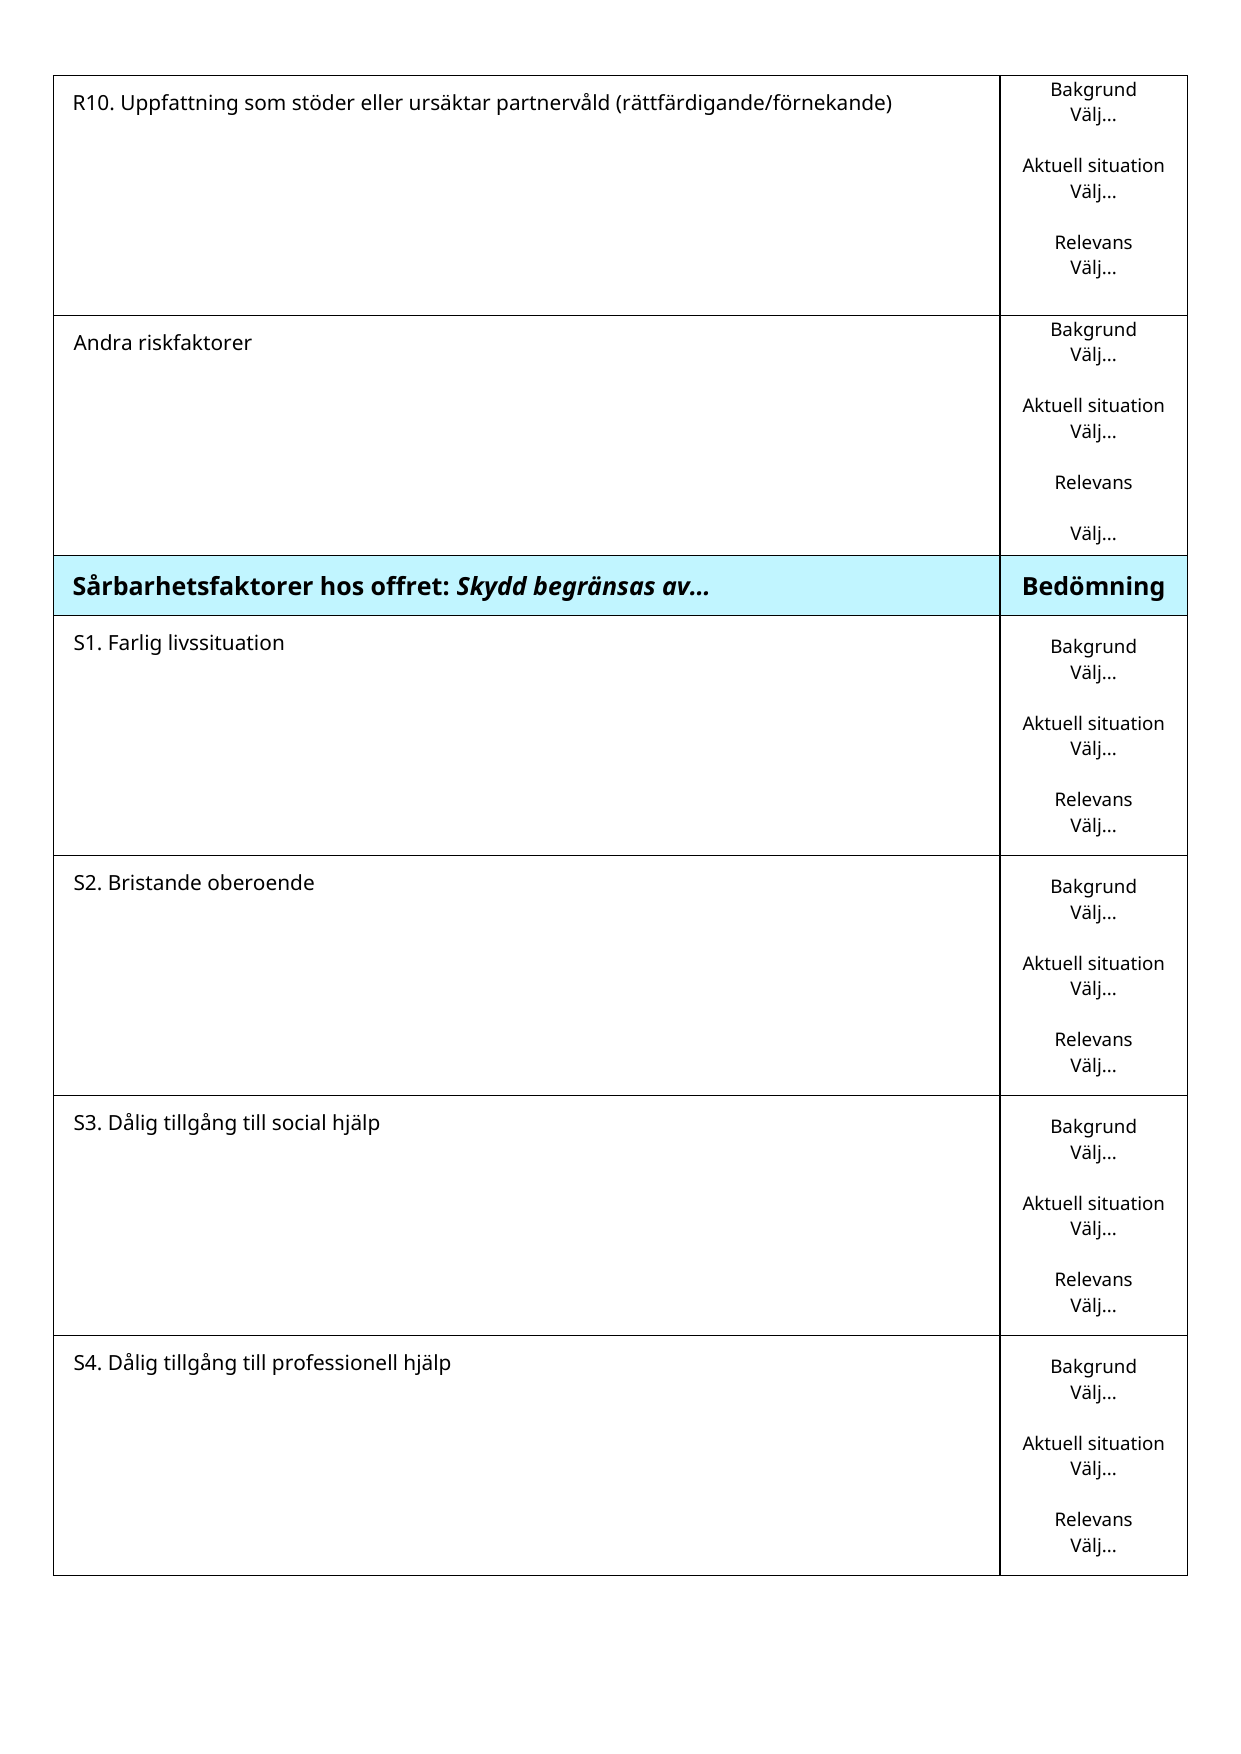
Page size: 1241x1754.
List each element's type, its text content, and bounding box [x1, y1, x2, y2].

table_cell S2. Bristande oberoende [54, 856, 999, 1095]
table_cell Bakgrund Aktuell situation Relevans [1001, 316, 1187, 555]
table_cell Bakgrund Aktuell situation Relevans [1001, 856, 1187, 1095]
table_cell R10. Uppfattning som stöder eller ursäktar partnervåld (rättfärdigande/förnekande) [54, 76, 999, 315]
table_cell Andra riskfaktorer [54, 316, 999, 555]
table_cell Bakgrund Aktuell situation Relevans [1001, 1096, 1187, 1335]
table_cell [1001, 1336, 1187, 1575]
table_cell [1001, 76, 1187, 315]
table_cell S3. Dålig tillgång till social hjälp [54, 1096, 999, 1335]
table_cell Sårbarhetsfaktorer hos offret: Skydd begränsas av… [54, 556, 999, 615]
table_cell S1. Farlig livssituation [54, 616, 999, 855]
table_cell Bakgrund Aktuell situation Relevans [1001, 616, 1187, 855]
table_cell S4. Dålig tillgång till professionell hjälp [54, 1336, 999, 1575]
table_cell Bedömning [1001, 556, 1187, 615]
